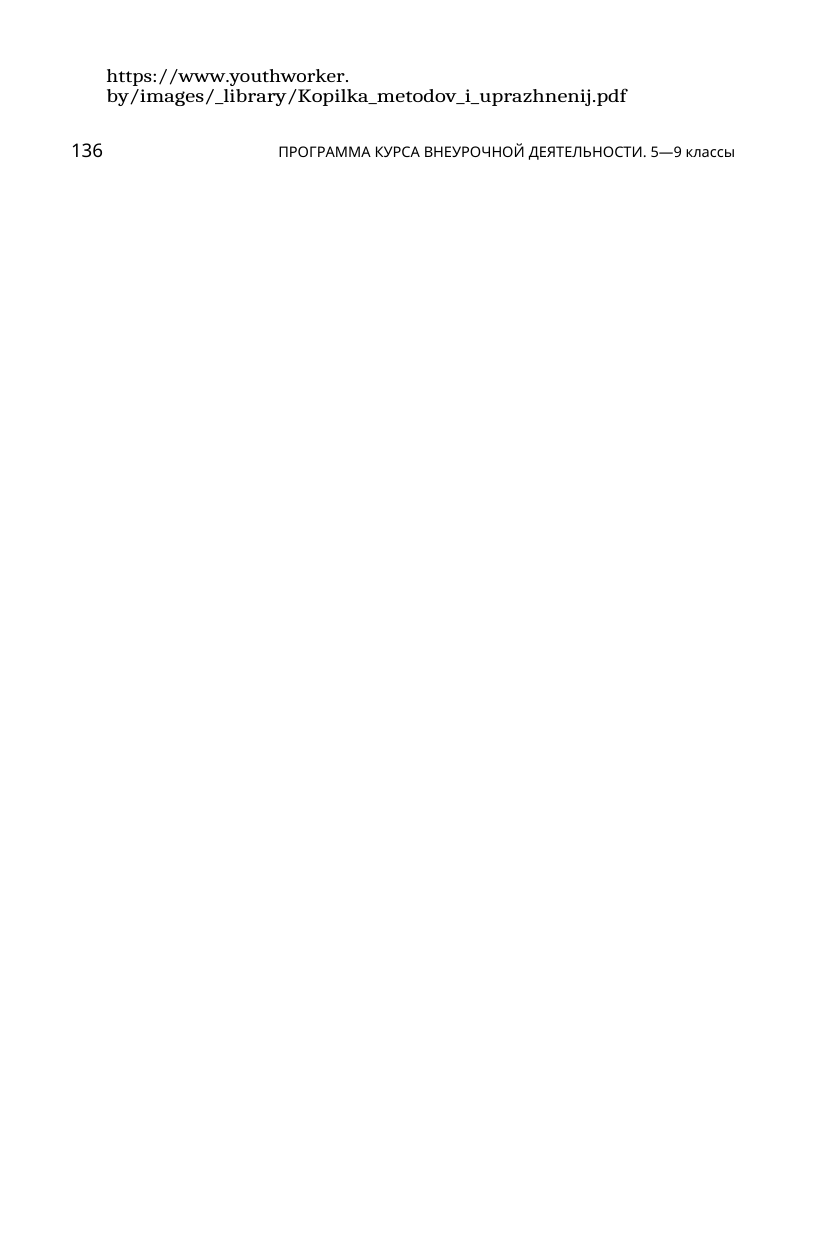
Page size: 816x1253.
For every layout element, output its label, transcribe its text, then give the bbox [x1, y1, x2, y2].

text 136 ПРОГРАММА КУРСА ВНЕУРОЧНОЙ ДЕЯТЕЛЬНОСТИ. 5—9 классы [71, 138, 755, 163]
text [77, 67, 739, 108]
